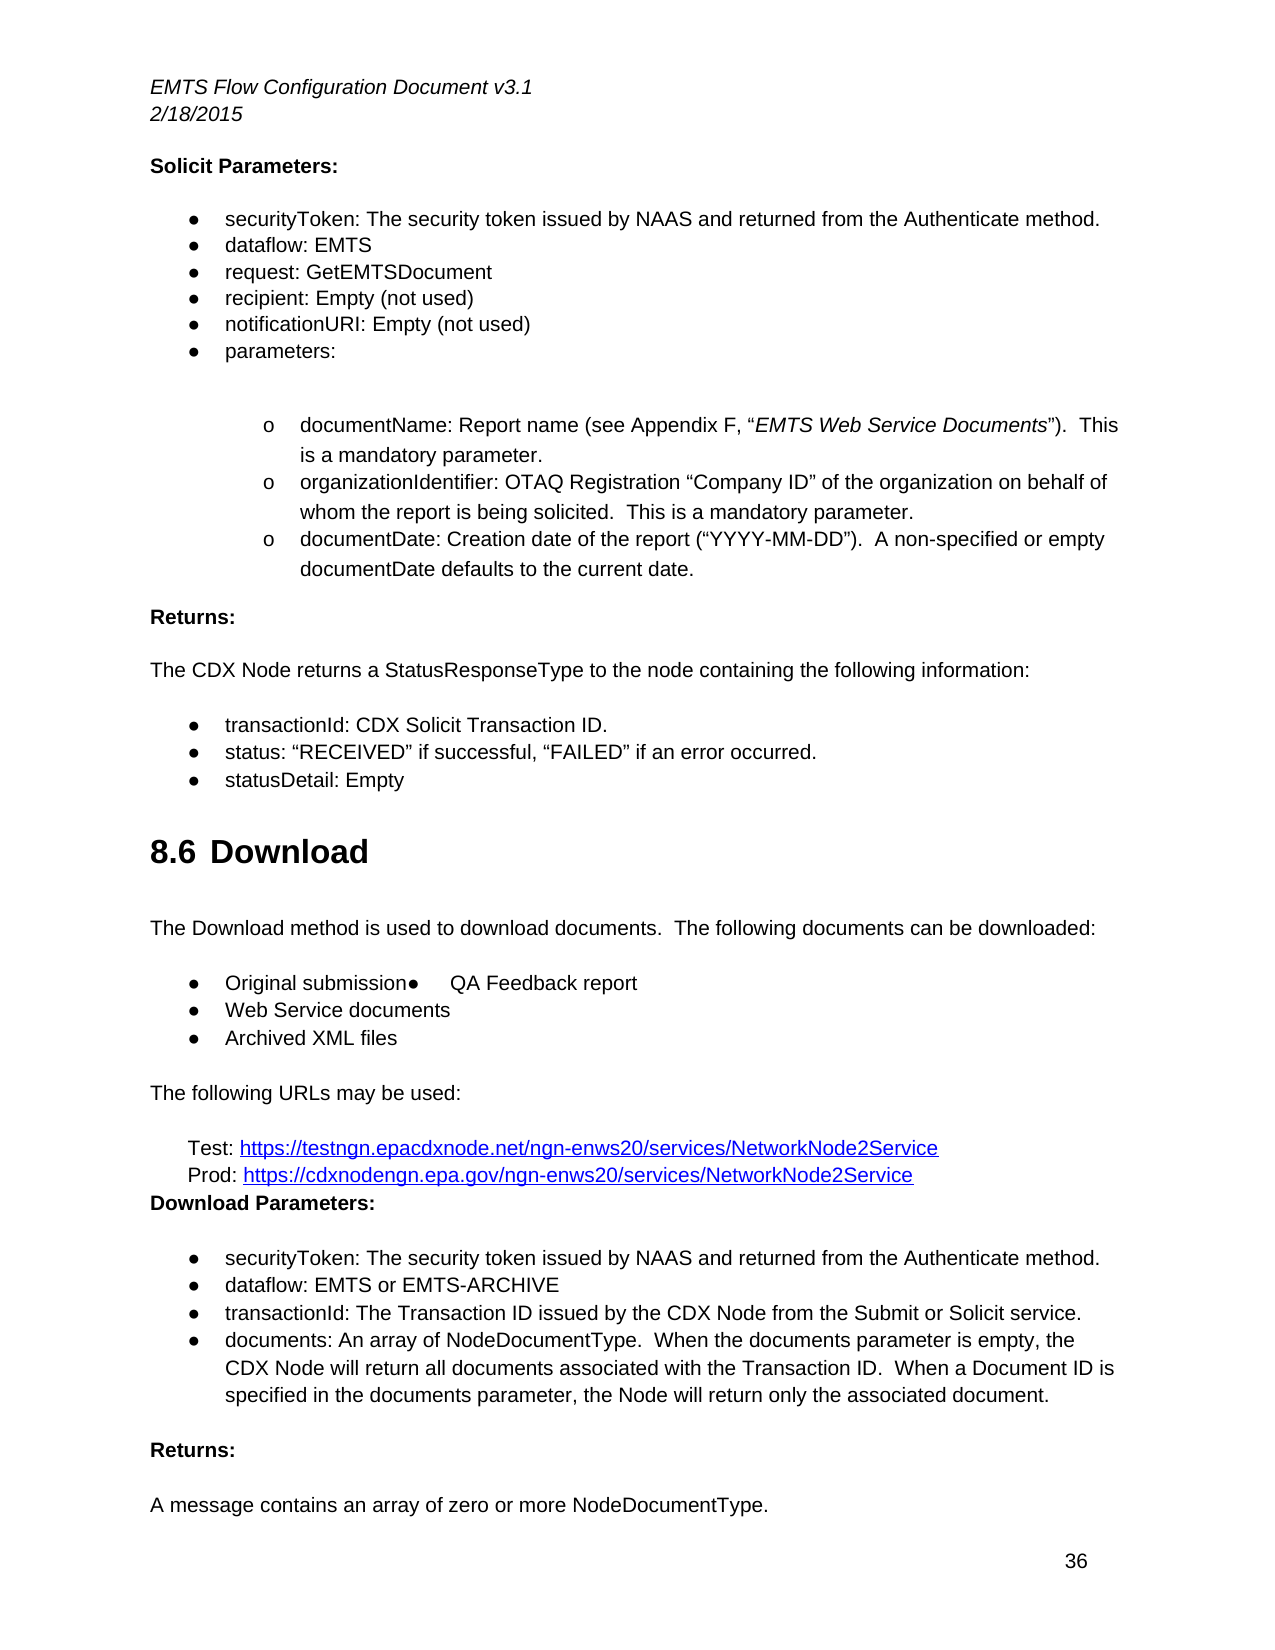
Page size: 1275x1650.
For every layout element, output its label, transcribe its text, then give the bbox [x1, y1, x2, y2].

text ● dataflow: EMTS [187, 233, 1125, 257]
list documentName: Report name (see Appendix F, “EMTS Web Service Documents”). This is a mandatory parameter. [262, 413, 1125, 467]
subtitle Download [150, 832, 1125, 871]
text Returns: [150, 605, 1125, 629]
text ● parameters: [187, 338, 1125, 362]
text ● Web Service documents [187, 998, 1125, 1022]
text The Download method is used to download documents. The following documents can be downloaded: [150, 915, 1125, 939]
text ● Original submission● QA Feedback report [187, 970, 1125, 994]
text Returns: [150, 1438, 1125, 1462]
list organizationIdentifier: OTAQ Registration “Company ID” of the organization on behalf of whom the report is being solicited. This is a mandatory parameter. [262, 470, 1125, 523]
text ● request: GetEMTSDocument [187, 259, 1125, 283]
text ● securityToken: The security token issued by NAAS and returned from the Authenticate method. [187, 207, 1125, 231]
text ● Archived XML files [187, 1025, 1125, 1049]
text The CDX Node returns a StatusResponseType to the node containing the following information: [150, 657, 1125, 681]
text A message contains an array of zero or more NodeDocumentType. [150, 1493, 1125, 1517]
list documentDate: Creation date of the report (“YYYY-MM-DD”). A non-specified or empty documentDate defaults to the current date. [262, 527, 1125, 580]
text Solicit Parameters: [150, 154, 1125, 178]
text ● dataflow: EMTS or EMTS-ARCHIVE [187, 1273, 1125, 1297]
list ● documents: An array of NodeDocumentType. When the documents parameter is empty, the CDX Node will return all documents associated with the Transaction ID. When a Document ID is specified in the documents parameter, the Node will return only the associated document. [187, 1328, 1125, 1407]
text ● securityToken: The security token issued by NAAS and returned from the Authenticate method. [187, 1245, 1125, 1269]
text Prod: https://cdxnodengn.epa.gov/ngn-enws20/services/NetworkNode2Service [187, 1163, 1125, 1187]
text Download Parameters: [150, 1190, 1125, 1214]
text ● recipient: Empty (not used) [187, 286, 1125, 310]
text ● transactionId: CDX Solicit Transaction ID. [187, 712, 1125, 736]
text Test: https://testngn.epacdxnode.net/ngn-enws20/services/NetworkNode2Service [187, 1135, 1125, 1159]
text ● status: “RECEIVED” if successful, “FAILED” if an error occurred. [187, 740, 1125, 764]
text ● notificationURI: Empty (not used) [187, 312, 1125, 336]
list ● transactionId: The Transaction ID issued by the CDX Node from the Submit or Solicit service. [187, 1300, 1125, 1324]
text The following URLs may be used: [150, 1080, 1125, 1104]
text ● statusDetail: Empty [187, 767, 1125, 791]
